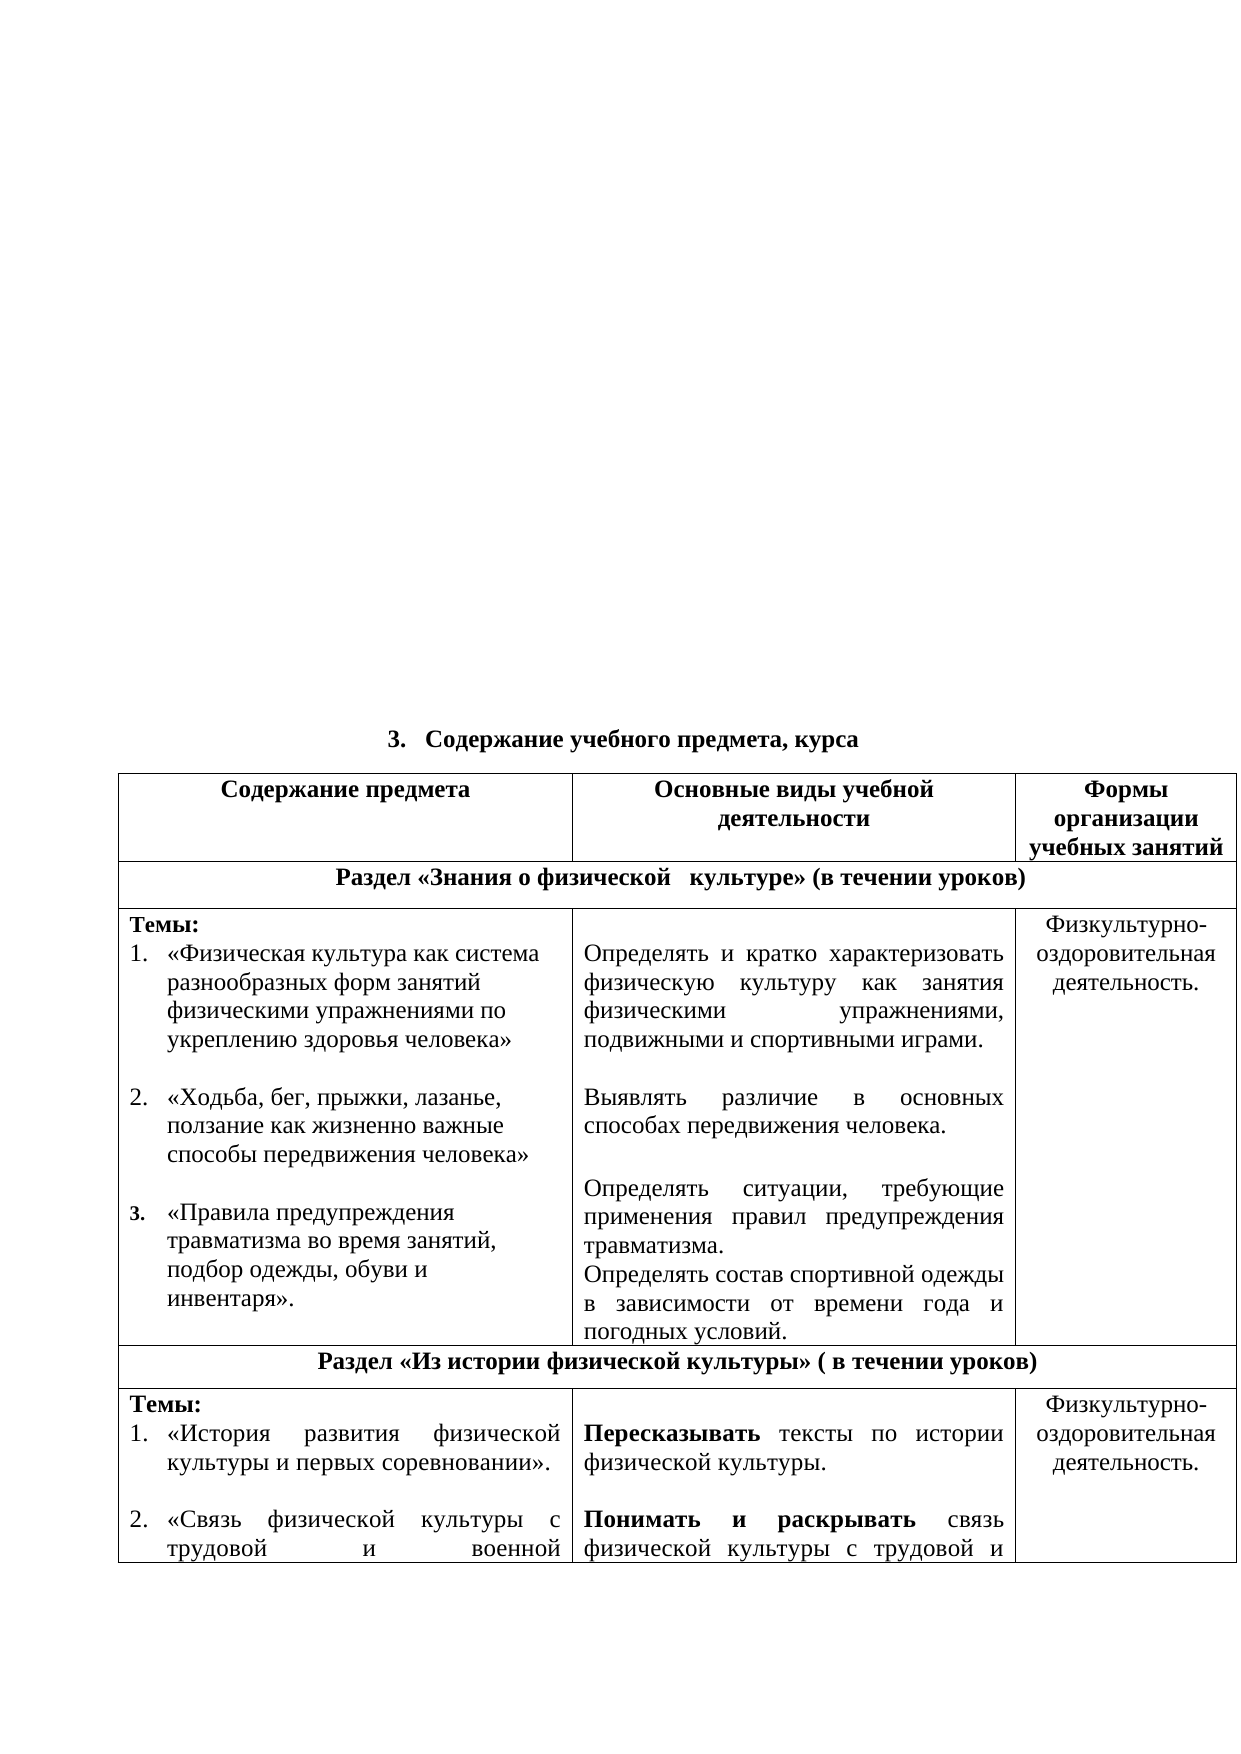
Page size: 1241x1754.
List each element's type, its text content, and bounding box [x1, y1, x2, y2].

table_cell Определять и кратко характеризовать физическую культуру как занятия физическими упражнениями, подвижными и спортивными играми. Выявлять различие в основных способах передвижения человека. Определять ситуации, требующие применения правил предупреждения травматизма. Определять состав спортивной одежды в зависимости от времени года и погодных условий. [573, 909, 1015, 1345]
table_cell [119, 1389, 572, 1562]
table_header Основные виды учебной деятельности [573, 774, 1015, 861]
table_cell Раздел «Знания о физической культуре» (в течении уроков) [119, 862, 1236, 908]
list Содержание учебного предмета, курса [124, 724, 1122, 752]
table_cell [1016, 1389, 1236, 1562]
table_header Формы организации учебных занятий [1016, 774, 1236, 861]
table_cell Раздел «Из истории физической культуры» ( в течении уроков) [119, 1346, 1236, 1388]
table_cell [573, 1389, 1015, 1562]
table_cell Темы: «Физическая культура как система разнообразных форм занятий физическими упражнениями по укреплению здоровья человека» «Ходьба, бег, прыжки, лазанье, ползание как жизненно важные способы передвижения человека» «Правила предупреждения травматизма во время занятий, подбор одежды, обуви и инвентаря». [119, 909, 572, 1345]
table_cell Физкультурно-оздоровительная деятельность. [1016, 909, 1236, 1345]
table_header Содержание предмета [119, 774, 572, 861]
